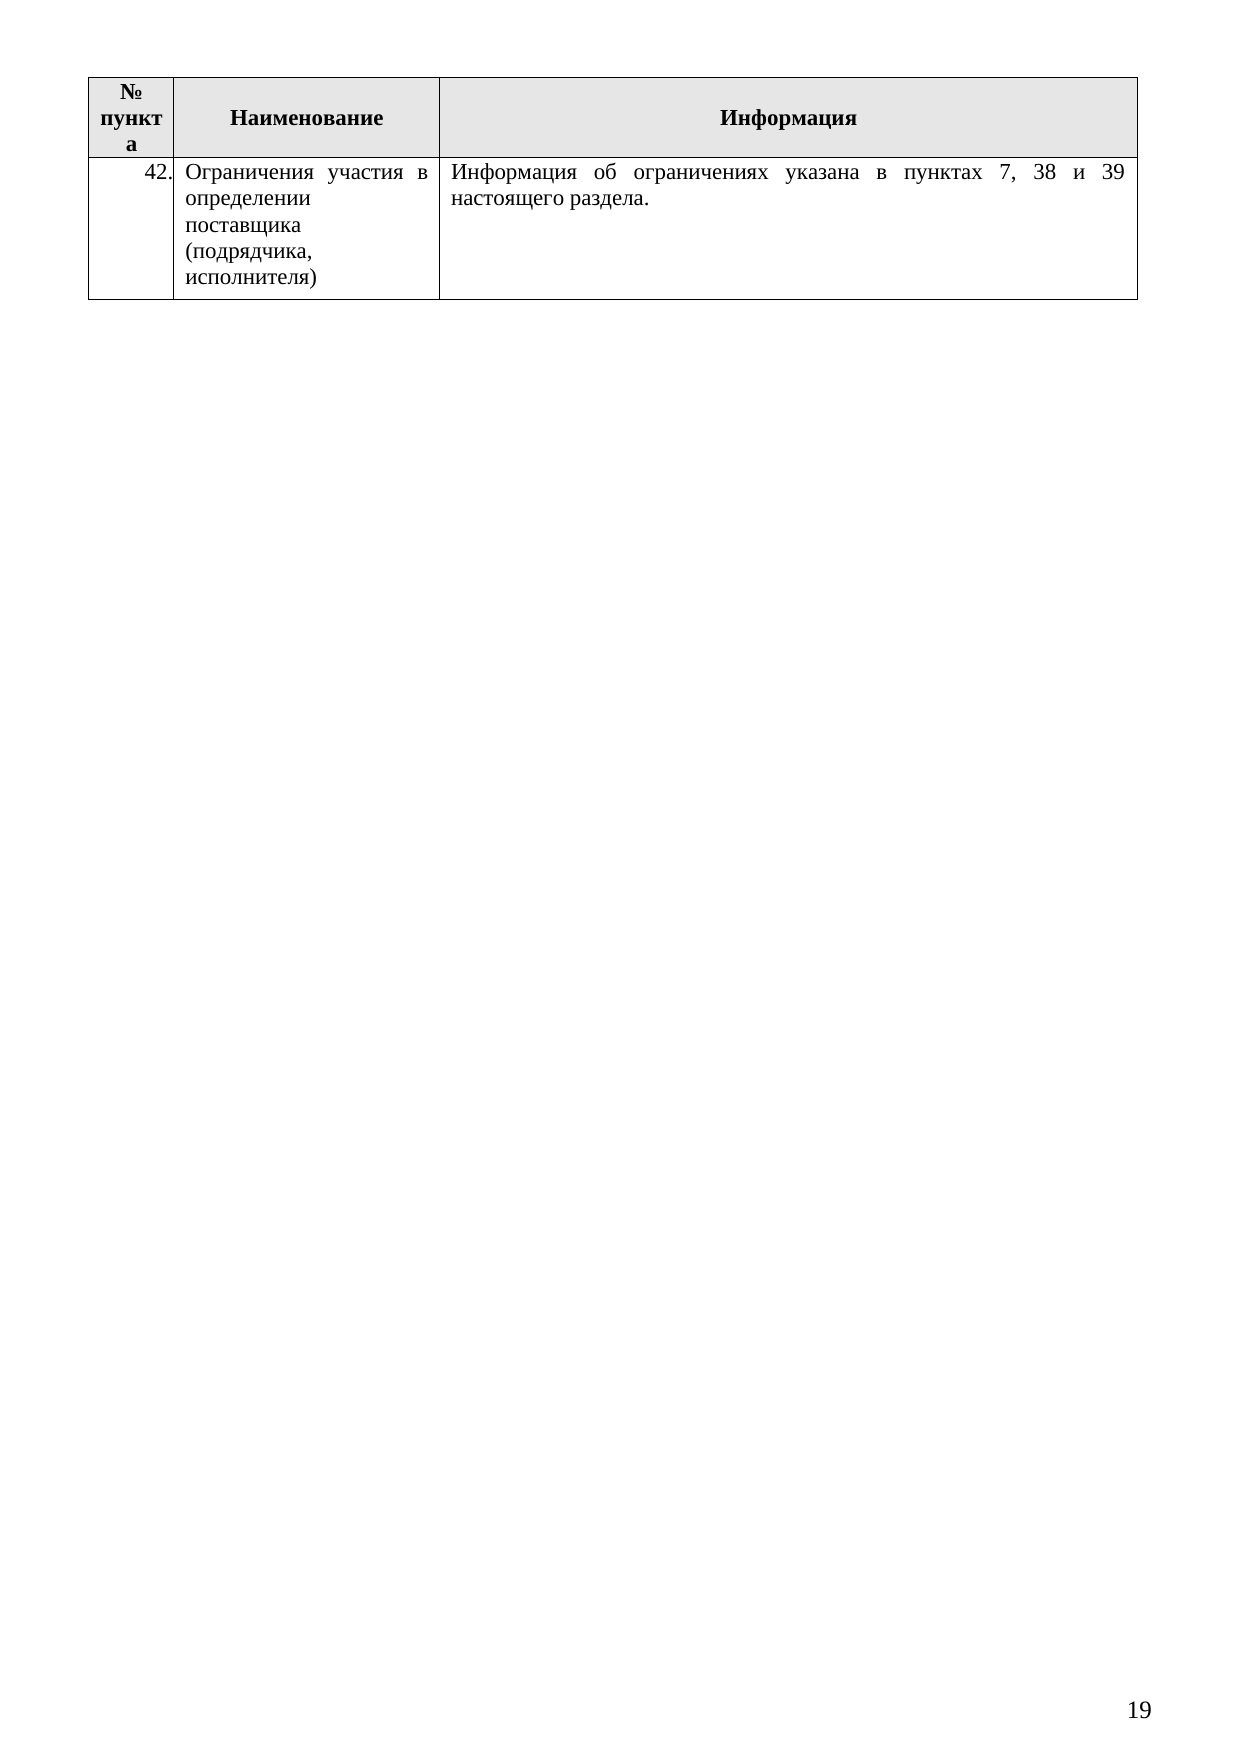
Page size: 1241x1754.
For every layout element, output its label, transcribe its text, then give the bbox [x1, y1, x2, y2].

table_header Наименование [174, 78, 439, 157]
table_cell Информация об ограничениях указана в пунктах 7, 38 и 39 настоящего раздела. [440, 158, 1137, 298]
table_header Информация [440, 78, 1137, 157]
table_header № пункта [89, 78, 173, 157]
table_cell [89, 158, 173, 298]
table_cell Ограничения участия в определении поставщика (подрядчика, исполнителя) [174, 158, 439, 298]
